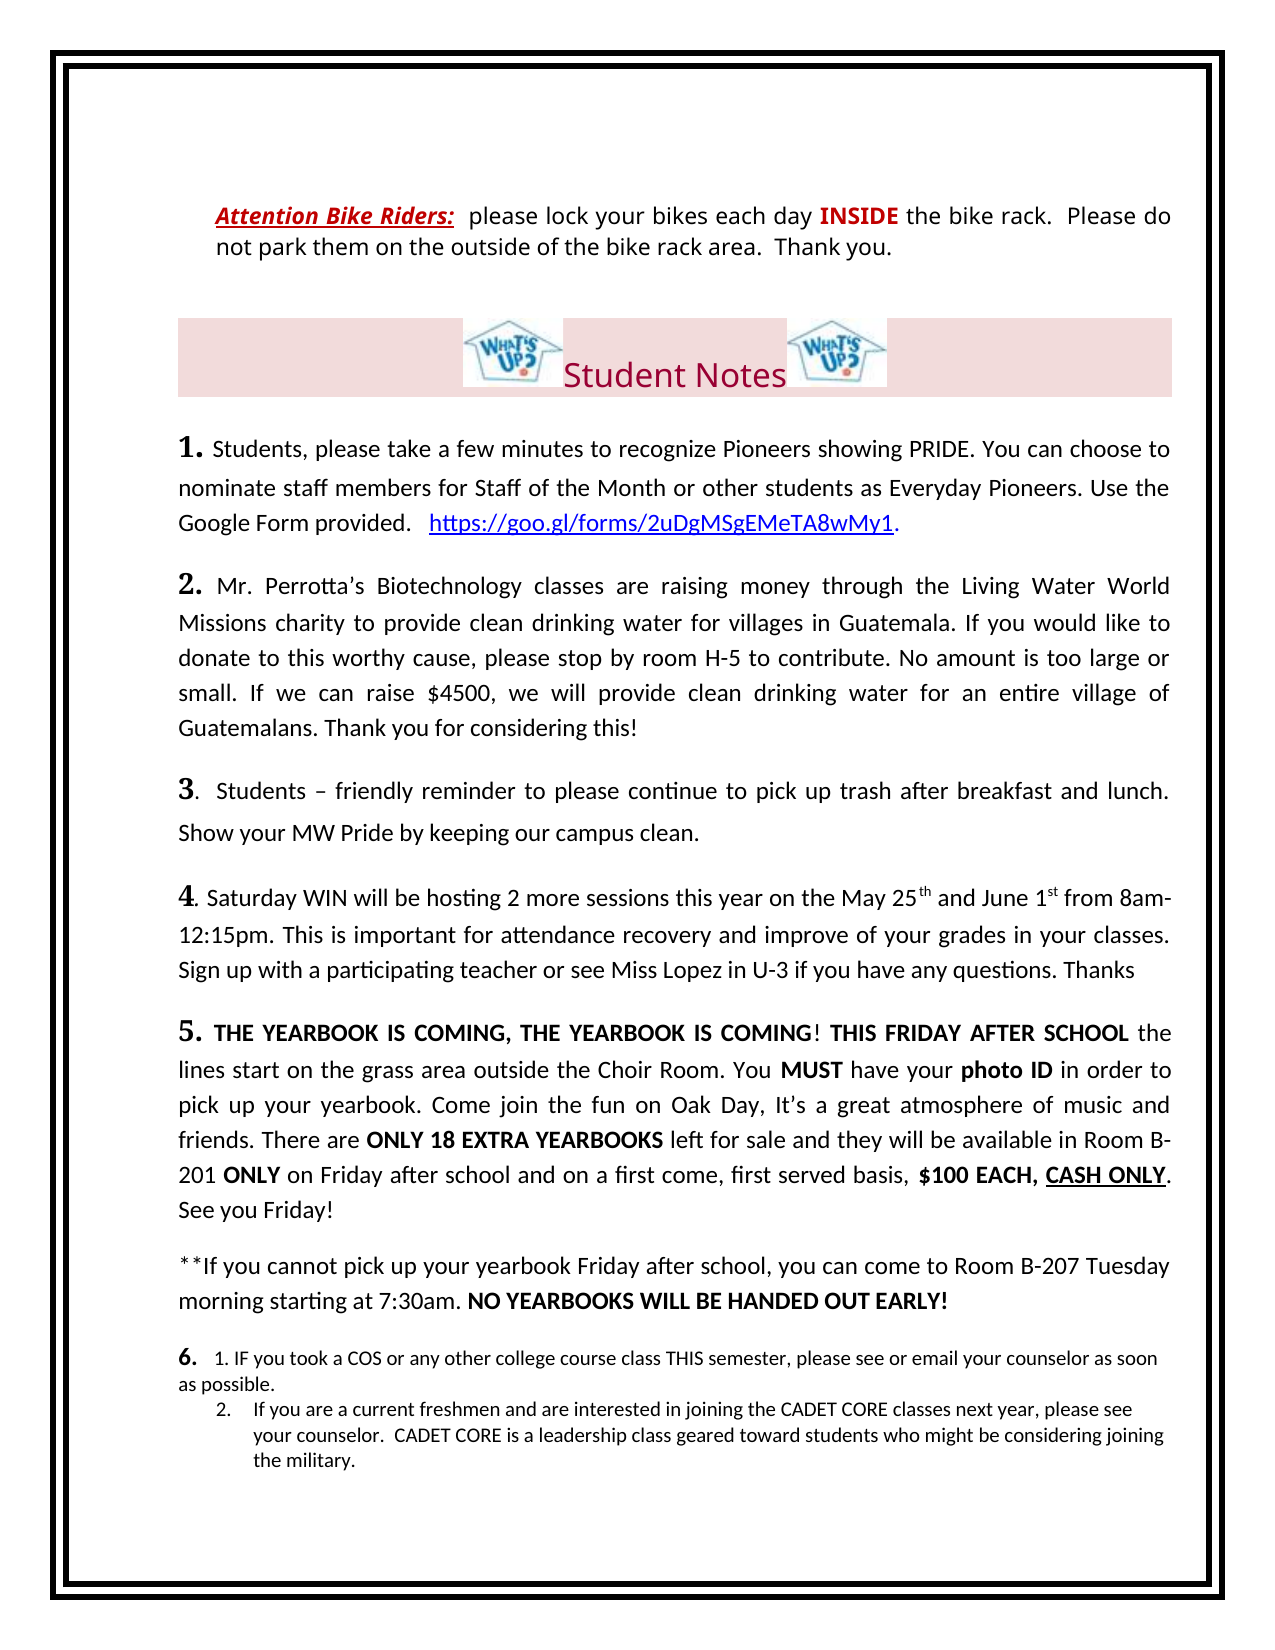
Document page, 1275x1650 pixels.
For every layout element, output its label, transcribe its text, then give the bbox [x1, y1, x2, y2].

text **If you cannot pick up your yearbook Friday after school, you can come to Room B-207 Tuesday morning starting at 7:30am. NO YEARBOOKS WILL BE HANDED OUT EARLY! [178, 1250, 1172, 1315]
text 5. THE YEARBOOK IS COMING, THE YEARBOOK IS COMING! THIS FRIDAY AFTER SCHOOL the lines start on the grass area outside the Choir Room. You MUST have your photo ID in order to pick up your yearbook. Come join the fun on Oak Day, It’s a great atmosphere of music and friends. There are ONLY 18 EXTRA YEARBOOKS left for sale and they will be available in Room B-201 ONLY on Friday after school and on a first come, first served basis, $100 each, CASH ONLY. See you Friday! [178, 1010, 1172, 1224]
text Student Notes [178, 318, 1172, 397]
picture [787, 318, 887, 387]
text 3. Students – friendly reminder to please continue to pick up trash after breakfast and lunch. Show your MW Pride by keeping our campus clean. [178, 768, 1172, 849]
text 4. Saturday WIN will be hosting 2 more sessions this year on the May 25th and June 1st from 8am-12:15pm. This is important for attendance recovery and improve of your grades in your classes. Sign up with a participating teacher or see Miss Lopez in U-3 if you have any questions. Thanks [178, 875, 1172, 984]
picture [463, 318, 564, 387]
text 2. Mr. Perrotta’s Biotechnology classes are raising money through the Living Water World Missions charity to provide clean drinking water for villages in Guatemala. If you would like to donate to this worthy cause, please stop by room H-5 to contribute. No amount is too large or small. If we can raise $4500, we will provide clean drinking water for an entire village of Guatemalans. Thank you for considering this! [178, 563, 1172, 743]
text 6. 1. IF you took a COS or any other college course class THIS semester, please see or email your counselor as soon as possible. [178, 1341, 1172, 1397]
list Attention Bike Riders: please lock your bikes each day INSIDE the bike rack. Please do not park them on the outside of the bike rack area. Thank you. [216, 200, 1172, 262]
list If you are a current freshmen and are interested in joining the CADET CORE classes next year, please see your counselor. CADET CORE is a leadership class geared toward students who might be considering joining the military. [216, 1397, 1172, 1473]
text 1. Students, please take a few minutes to recognize Pioneers showing PRIDE. You can choose to nominate staff members for Staff of the Month or other students as Everyday Pioneers. Use the Google Form provided. https://goo.gl/forms/2uDgMSgEMeTA8wMy1. [178, 422, 1172, 538]
